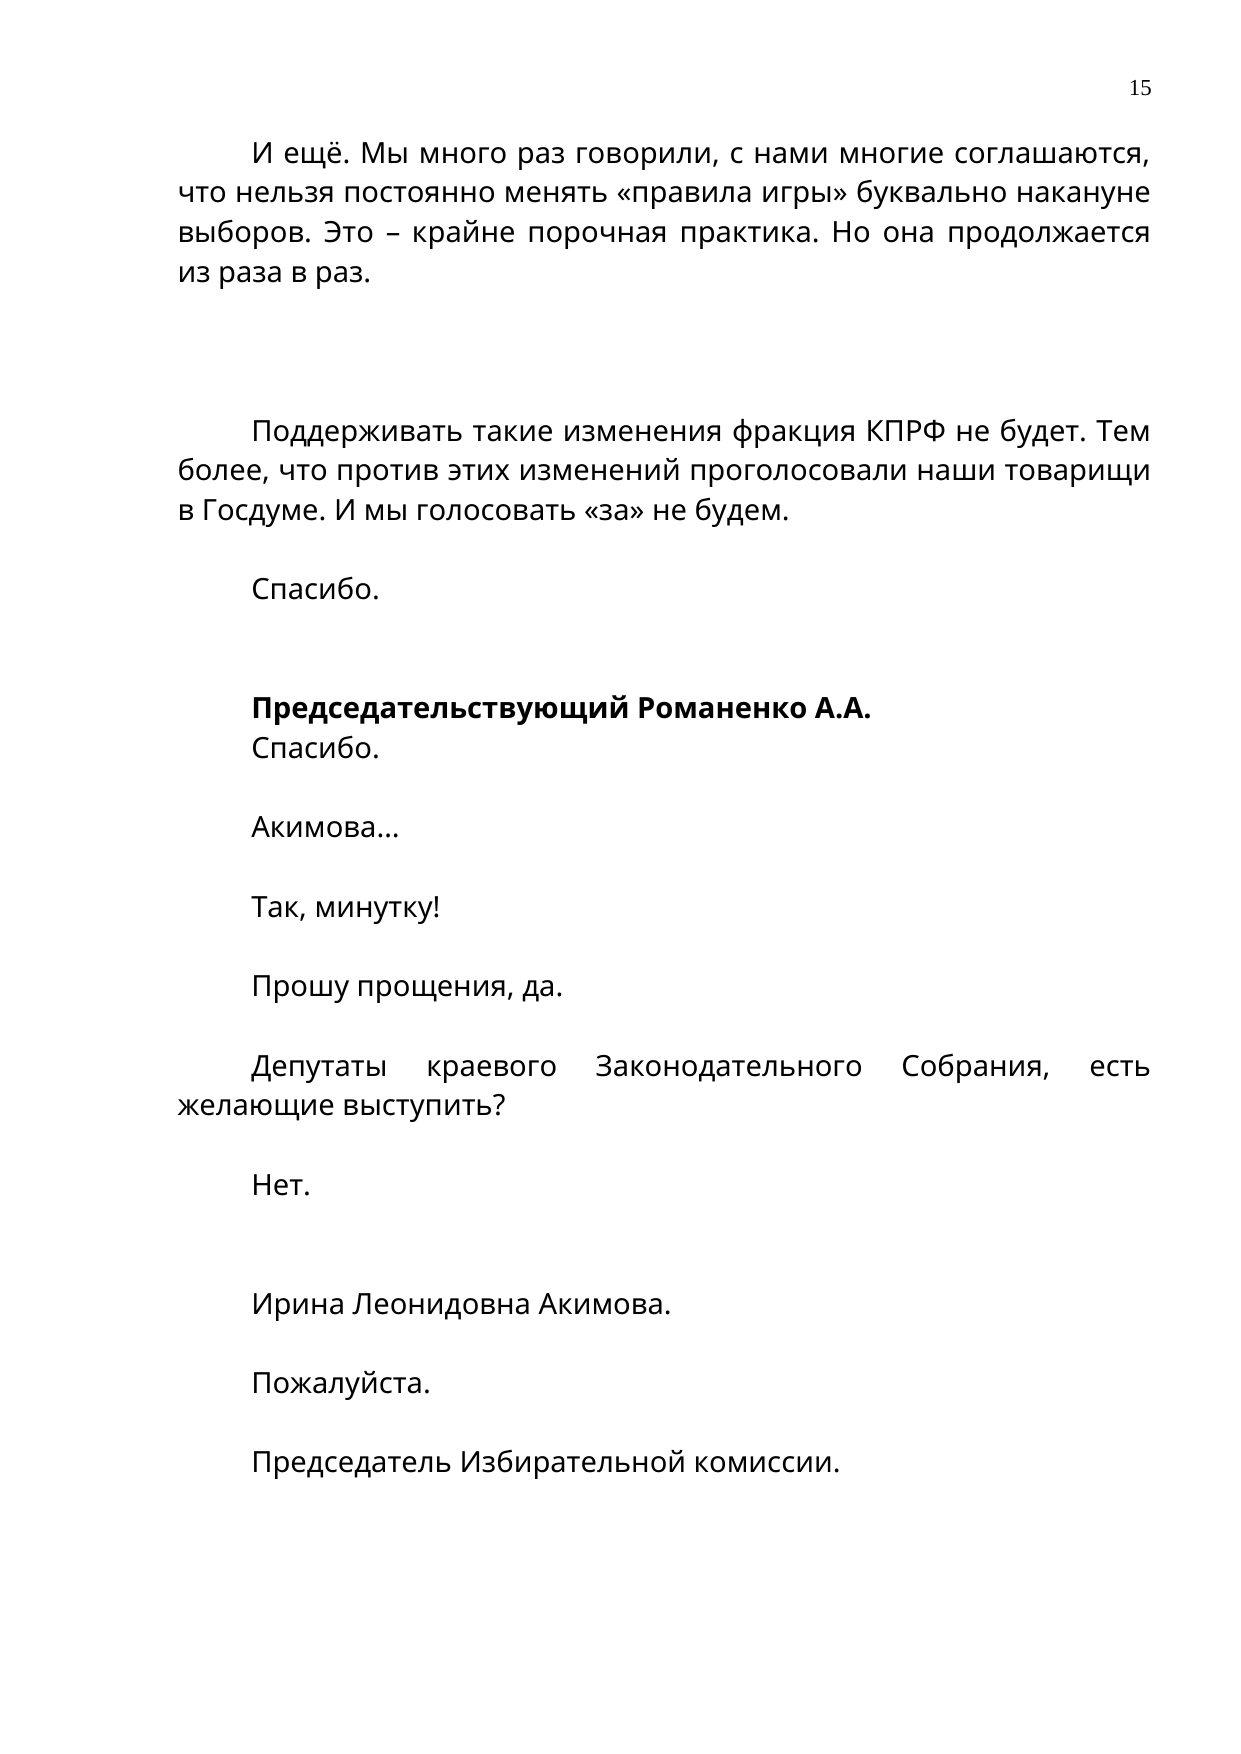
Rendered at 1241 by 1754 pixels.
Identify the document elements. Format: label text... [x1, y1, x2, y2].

text Спасибо. [177, 727, 1152, 767]
text Так, минутку! [177, 886, 1152, 926]
text Нет. [177, 1164, 1152, 1204]
text Депутаты краевого Законодательного Собрания, есть желающие выступить? [177, 1045, 1152, 1124]
text Председательствующий Романенко А.А. [177, 688, 1152, 727]
text И ещё. Мы много раз говорили, с нами многие соглашаются, что нельзя постоянно менять «правила игры» буквально накануне выборов. Это – крайне порочная практика. Но она продолжается из раза в раз. [177, 132, 1152, 291]
text Поддерживать такие изменения фракция КПРФ не будет. Тем более, что против этих изменений проголосовали наши товарищи в Госдуме. И мы голосовать «за» не будем. [177, 410, 1152, 529]
text Спасибо. [177, 569, 1152, 608]
text Председатель Избирательной комиссии. [177, 1442, 1152, 1481]
text Прошу прощения, да. [177, 966, 1152, 1005]
text Ирина Леонидовна Акимова. [177, 1283, 1152, 1323]
text Акимова… [177, 807, 1152, 846]
text Пожалуйста. [177, 1362, 1152, 1402]
